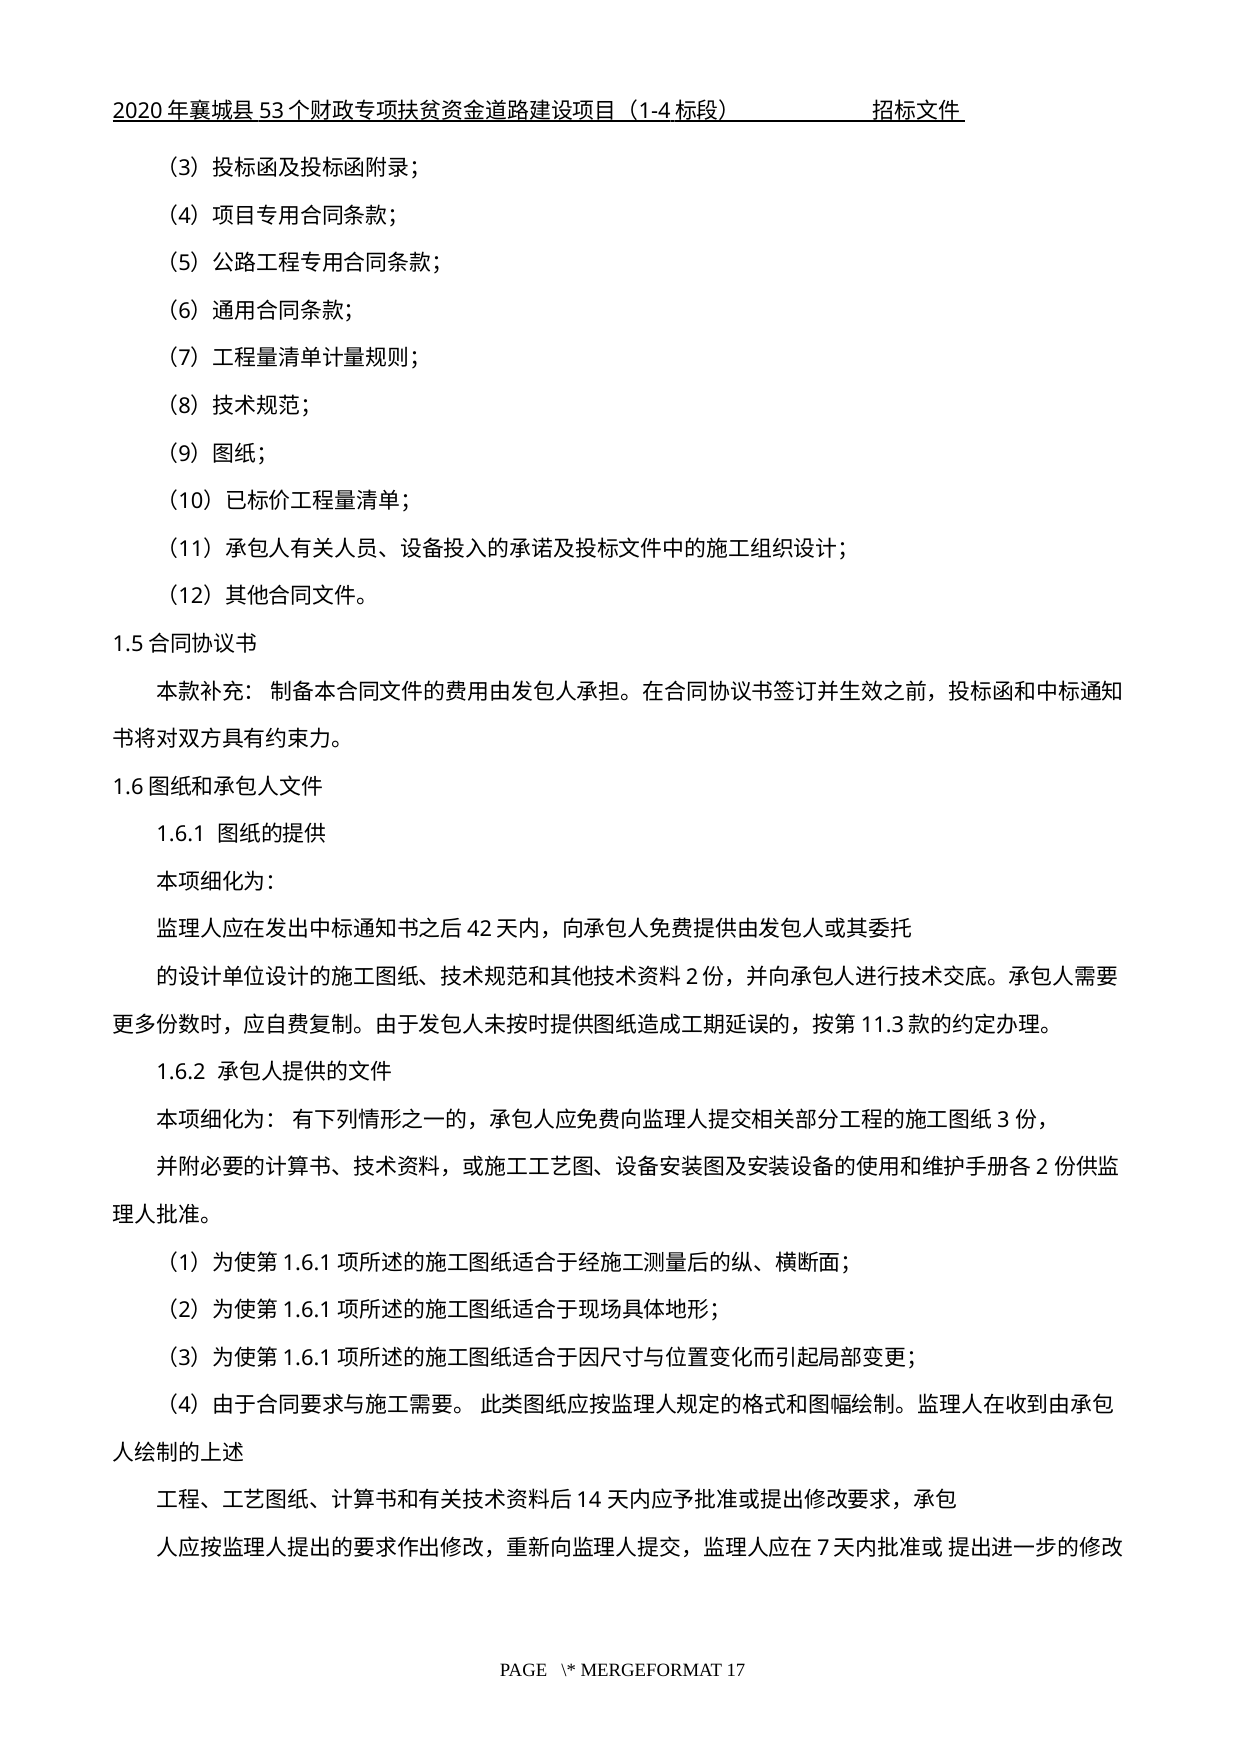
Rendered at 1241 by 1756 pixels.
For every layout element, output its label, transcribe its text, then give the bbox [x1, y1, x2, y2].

text 1.6图纸和承包人文件 [112, 769, 1128, 800]
text 的设计单位设计的施工图纸、技术规范和其他技术资料2份，并向承包人进行技术交底。承包人需要更多份数时，应自费复制。由于发包人未按时提供图纸造成工期延误的，按第11.3款的约定办理。 [112, 959, 1128, 1038]
text （2）为使第1.6.1 项所述的施工图纸适合于现场具体地形； [112, 1292, 1128, 1324]
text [112, 1530, 1128, 1562]
text （8）技术规范； [112, 388, 1128, 420]
text （6）通用合同条款； [112, 293, 1128, 324]
text 1.5合同协议书 [112, 626, 1128, 658]
text （9）图纸； [112, 436, 1128, 467]
text （1）为使第1.6.1 项所述的施工图纸适合于经施工测量后的纵、横断面； [112, 1244, 1128, 1276]
text （5）公路工程专用合同条款； [112, 245, 1128, 277]
text （4）由于合同要求与施工需要。 此类图纸应按监理人规定的格式和图幅绘制。监理人在收到由承包人绘制的上述 [112, 1387, 1128, 1467]
text 本款补充： 制备本合同文件的费用由发包人承担。在合同协议书签订并生效之前，投标函和中标通知书将对双方具有约束力。 [112, 674, 1128, 753]
text 工程、工艺图纸、计算书和有关技术资料后14 天内应予批准或提出修改要求，承包 [112, 1482, 1128, 1514]
text （11）承包人有关人员、设备投入的承诺及投标文件中的施工组织设计； [112, 531, 1128, 563]
text 1.6.1 图纸的提供 [112, 816, 1128, 848]
text 1.6.2 承包人提供的文件 [112, 1054, 1128, 1086]
text （10）已标价工程量清单； [112, 483, 1128, 515]
text 本项细化为： 有下列情形之一的，承包人应免费向监理人提交相关部分工程的施工图纸3 份， [112, 1102, 1128, 1133]
text 本项细化为： [112, 864, 1128, 896]
text 并附必要的计算书、技术资料，或施工工艺图、设备安装图及安装设备的使用和维护手册各2 份供监理人批准。 [112, 1149, 1128, 1229]
text （3）为使第1.6.1 项所述的施工图纸适合于因尺寸与位置变化而引起局部变更； [112, 1340, 1128, 1371]
text （3）投标函及投标函附录； [112, 150, 1128, 182]
text （7）工程量清单计量规则； [112, 340, 1128, 372]
text （4）项目专用合同条款； [112, 198, 1128, 229]
text （12）其他合同文件。 [112, 578, 1128, 610]
text 监理人应在发出中标通知书之后42天内，向承包人免费提供由发包人或其委托 [112, 911, 1128, 943]
